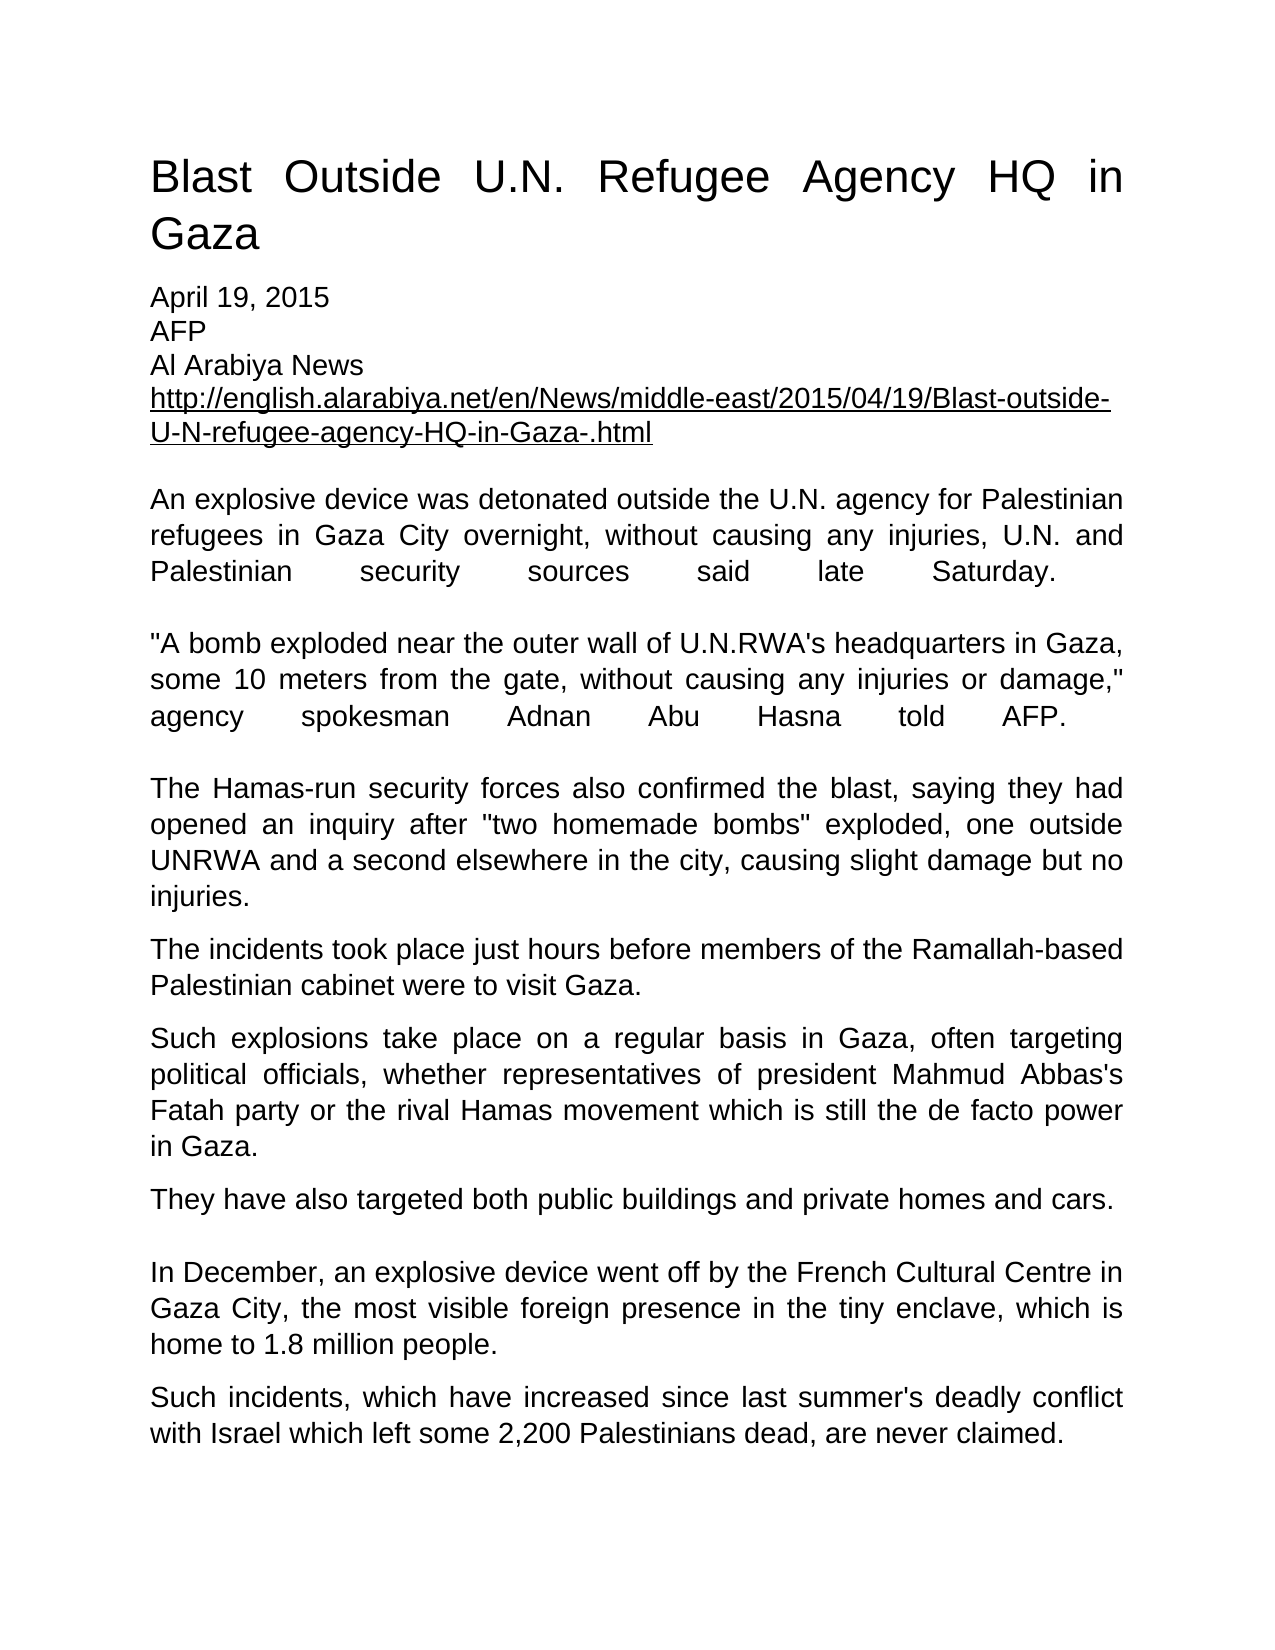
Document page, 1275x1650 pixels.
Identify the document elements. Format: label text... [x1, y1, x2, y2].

text http://english.alarabiya.net/en/News/middle-east/2015/04/19/Blast-outside-U-N-refugee-agency-HQ-in-Gaza-.html [150, 381, 1125, 448]
text An explosive device was detonated outside the U.N. agency for Palestinian refugees in Gaza City overnight, without causing any injuries, U.N. and Palestinian security sources said late Saturday. "A bomb exploded near the outer wall of U.N.RWA's headquarters in Gaza, some 10 meters from the gate, without causing any injuries or damage," agency spokesman Adnan Abu Hasna told AFP. The Hamas-run security forces also confirmed the blast, saying they had opened an inquiry after "two homemade bombs" exploded, one outside UNRWA and a second elsewhere in the city, causing slight damage but no injuries. [150, 482, 1125, 913]
text They have also targeted both public buildings and private homes and cars. In December, an explosive device went off by the French Cultural Centre in Gaza City, the most visible foreign presence in the tiny enclave, which is home to 1.8 million people. [150, 1182, 1125, 1360]
text AFP [150, 314, 1125, 347]
text Such explosions take place on a regular basis in Gaza, often targeting political officials, whether representatives of president Mahmud Abbas's Fatah party or the rival Hamas movement which is still the de facto power in Gaza. [150, 1021, 1125, 1163]
text The incidents took place just hours before members of the Ramallah-based Palestinian cabinet were to visit Gaza. [150, 932, 1125, 1002]
text April 19, 2015 [150, 280, 1125, 314]
text Blast Outside U.N. Refugee Agency HQ in Gaza [150, 150, 1125, 259]
text Such incidents, which have increased since last summer's deadly conflict with Israel which left some 2,200 Palestinians dead, are never claimed. [150, 1380, 1125, 1449]
text Al Arabiya News [150, 347, 1125, 381]
